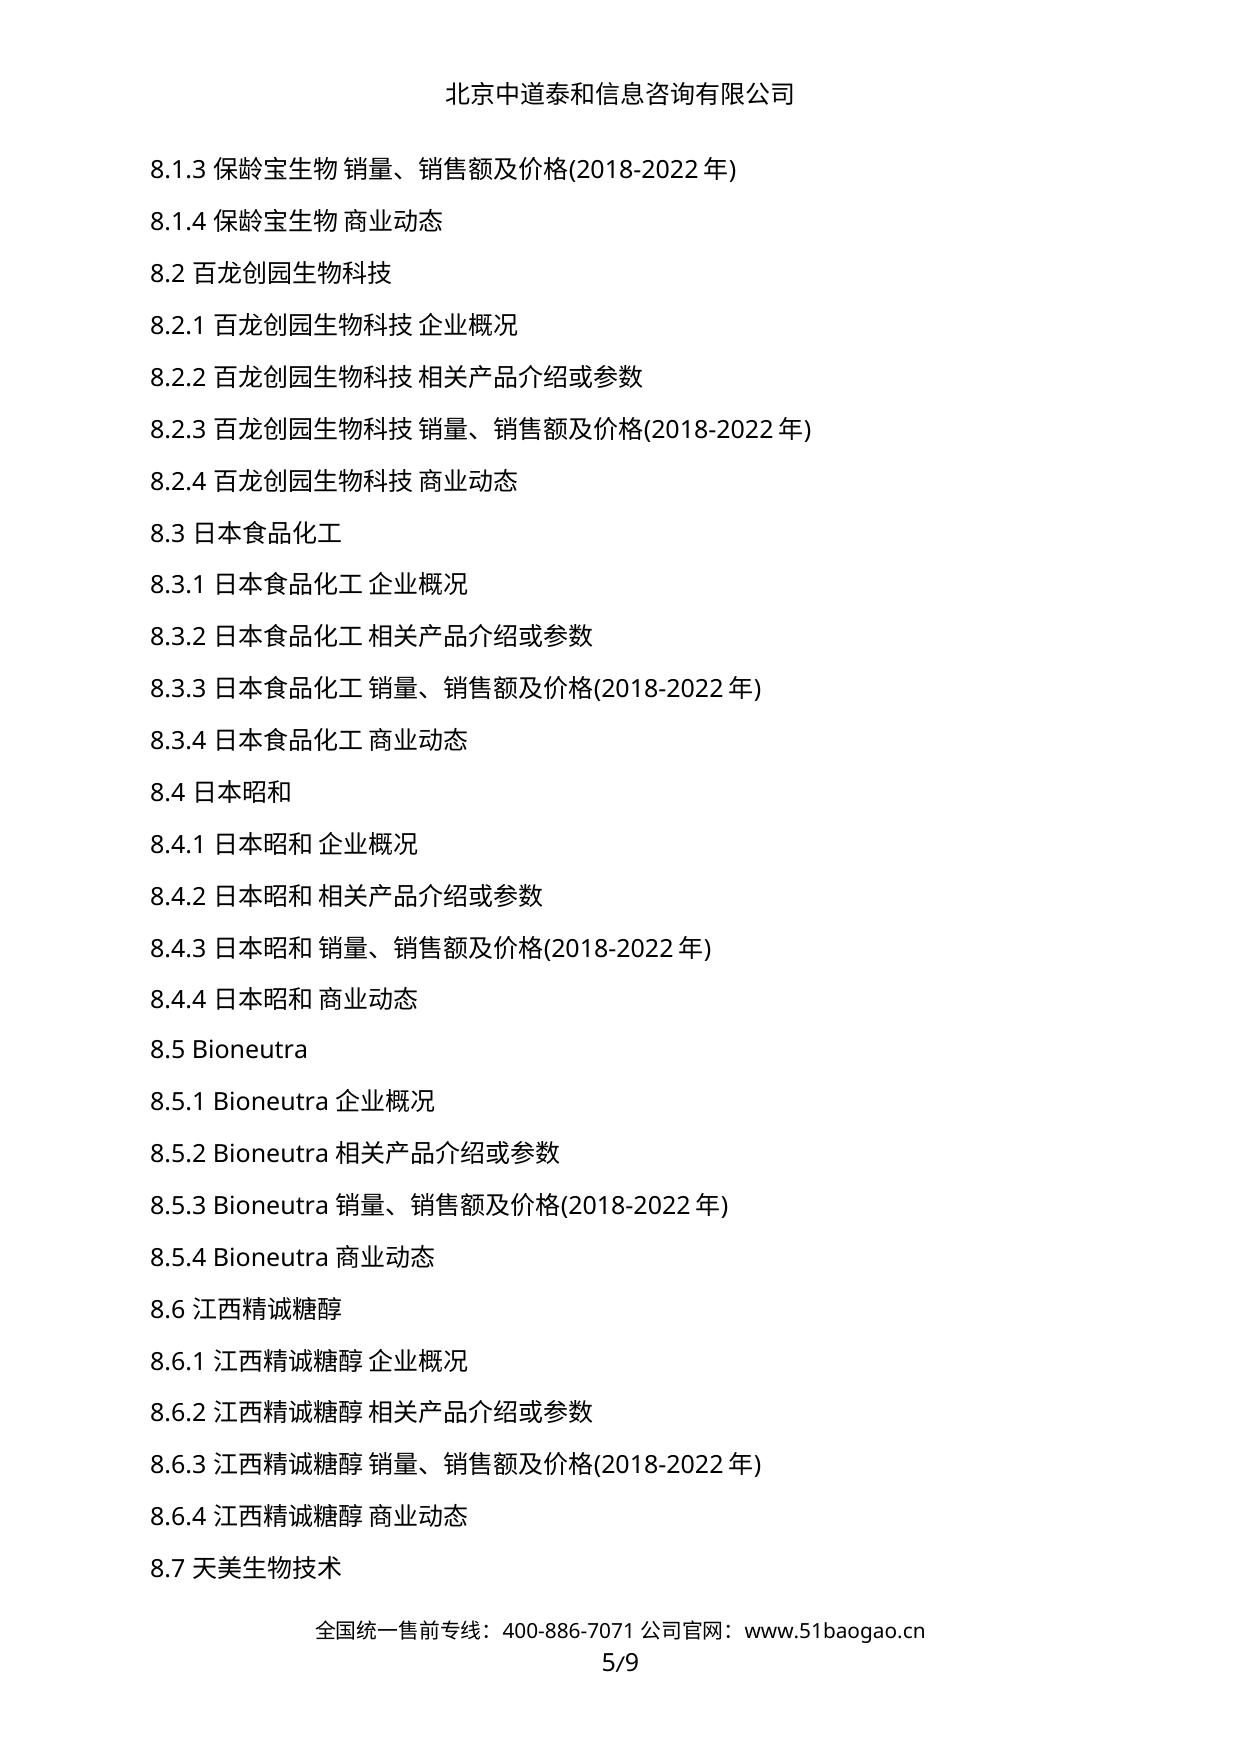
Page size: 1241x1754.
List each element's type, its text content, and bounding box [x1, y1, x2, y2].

text 8.5.4 Bioneutra 商业动态 [150, 1237, 1090, 1273]
text 8.7 天美生物技术 [150, 1548, 1090, 1585]
text 8.4.2 日本昭和 相关产品介绍或参数 [150, 876, 1090, 912]
text 8.2 百龙创园生物科技 [150, 254, 1090, 290]
text 8.5.1 Bioneutra 企业概况 [150, 1082, 1090, 1118]
text 8.6.1 江西精诚糖醇 企业概况 [150, 1341, 1090, 1377]
text 8.5 Bioneutra [150, 1032, 1090, 1066]
text 8.6.3 江西精诚糖醇 销量、销售额及价格(2018-2022年) [150, 1445, 1090, 1481]
text 8.2.2 百龙创园生物科技 相关产品介绍或参数 [150, 357, 1090, 394]
text 8.3.4 日本食品化工 商业动态 [150, 721, 1090, 757]
text 8.4.3 日本昭和 销量、销售额及价格(2018-2022年) [150, 928, 1090, 964]
text 8.3.1 日本食品化工 企业概况 [150, 565, 1090, 601]
text 8.2.1 百龙创园生物科技 企业概况 [150, 306, 1090, 342]
text 8.1.3 保龄宝生物 销量、销售额及价格(2018-2022年) [150, 150, 1090, 186]
text 8.6 江西精诚糖醇 [150, 1289, 1090, 1325]
text 8.6.2 江西精诚糖醇 相关产品介绍或参数 [150, 1393, 1090, 1429]
text 8.3.2 日本食品化工 相关产品介绍或参数 [150, 617, 1090, 653]
text 8.2.4 百龙创园生物科技 商业动态 [150, 461, 1090, 497]
text 8.4.4 日本昭和 商业动态 [150, 980, 1090, 1016]
text 8.3.3 日本食品化工 销量、销售额及价格(2018-2022年) [150, 669, 1090, 705]
text 8.6.4 江西精诚糖醇 商业动态 [150, 1497, 1090, 1533]
text 8.3 日本食品化工 [150, 513, 1090, 549]
text 8.5.3 Bioneutra 销量、销售额及价格(2018-2022年) [150, 1185, 1090, 1222]
text 8.1.4 保龄宝生物 商业动态 [150, 202, 1090, 238]
text 8.2.3 百龙创园生物科技 销量、销售额及价格(2018-2022年) [150, 409, 1090, 446]
text 8.4.1 日本昭和 企业概况 [150, 824, 1090, 861]
text 8.4 日本昭和 [150, 772, 1090, 809]
text 8.5.2 Bioneutra 相关产品介绍或参数 [150, 1133, 1090, 1170]
